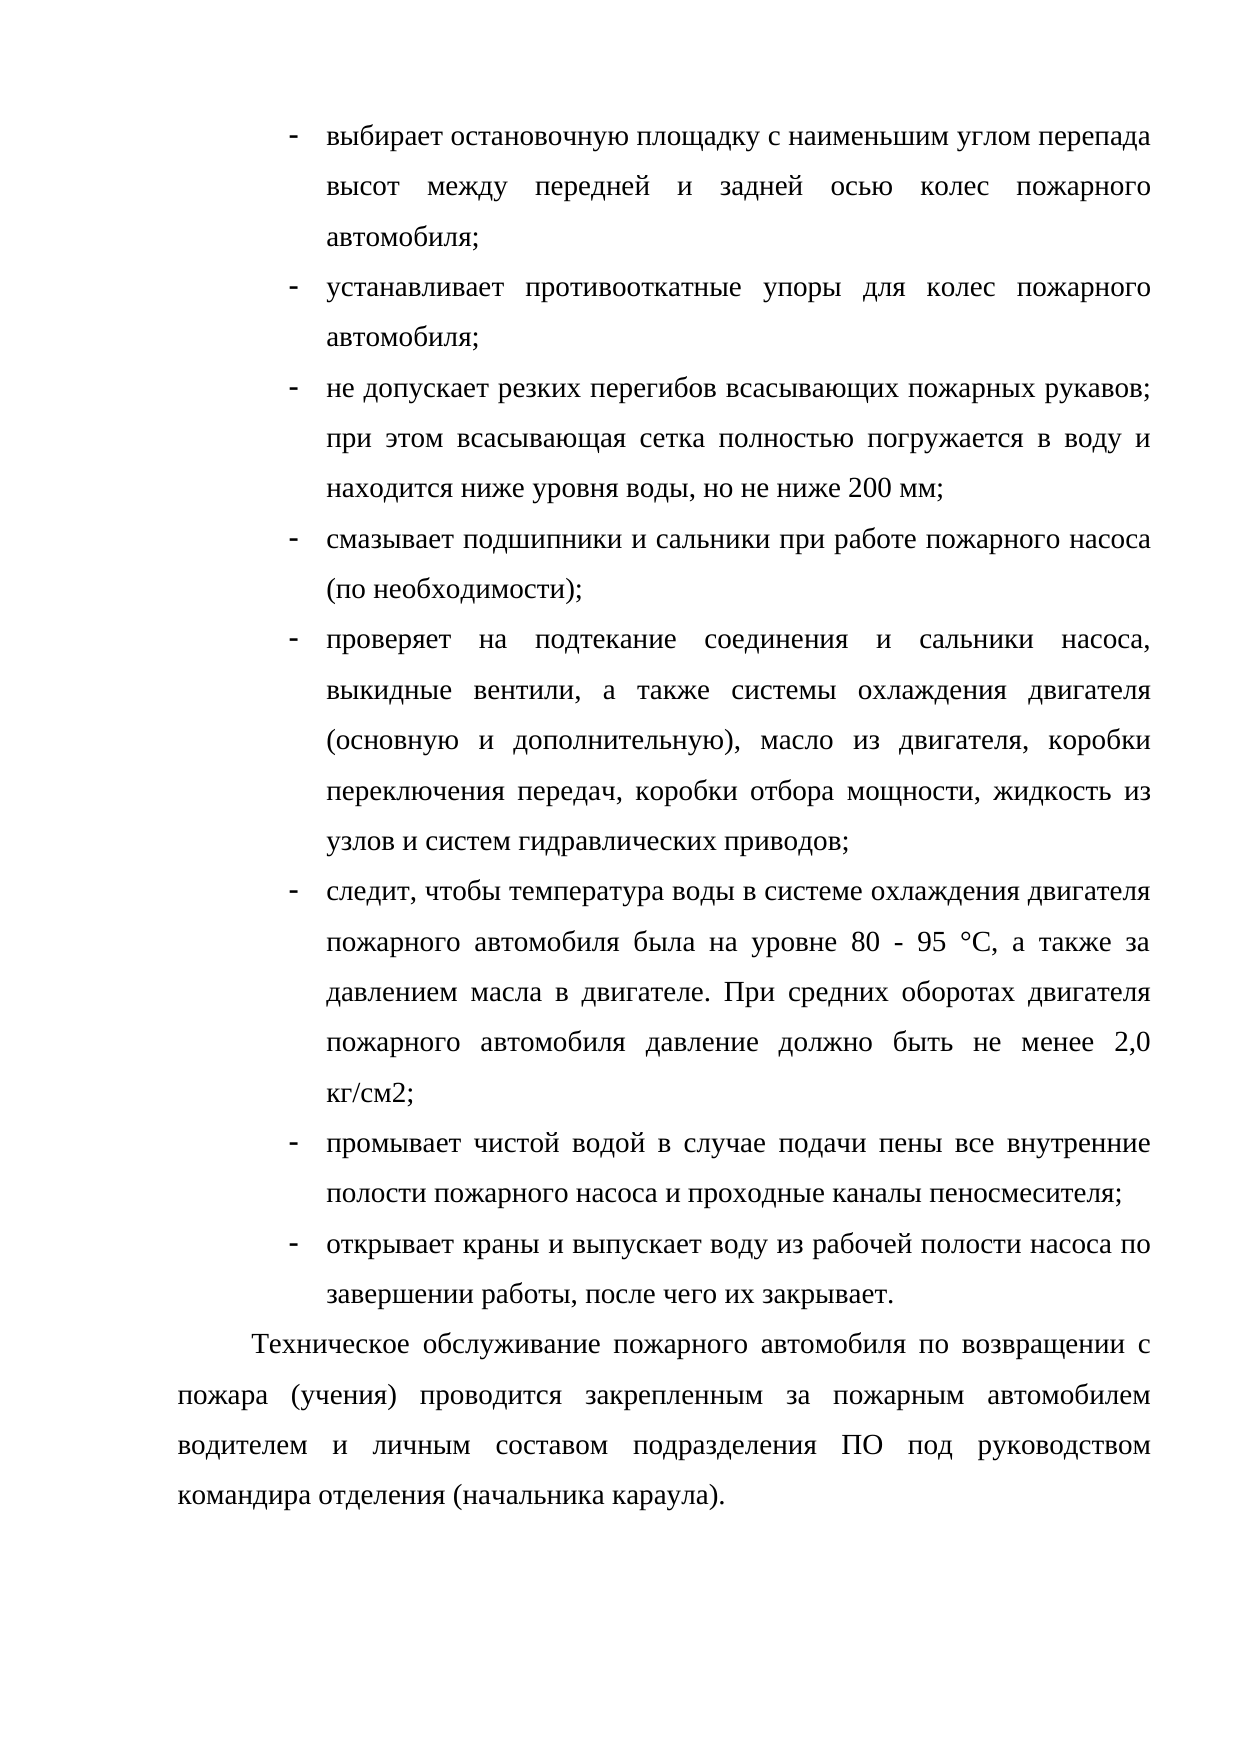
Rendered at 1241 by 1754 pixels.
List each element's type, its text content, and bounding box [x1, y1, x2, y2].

list смазывает подшипники и сальники при работе пожарного насоса (по необходимости); [288, 521, 1152, 605]
list проверяет на подтекание соединения и сальники насоса, выкидные вентили, а также системы охлаждения двигателя (основную и дополнительную), масло из двигателя, коробки переключения передач, коробки отбора мощности, жидкость из узлов и систем гидравлических приводов; [288, 622, 1152, 857]
list выбирает остановочную площадку с наименьшим углом перепада высот между передней и задней осью колес пожарного автомобиля; [288, 118, 1152, 252]
list следит, чтобы температура воды в системе охлаждения двигателя пожарного автомобиля была на уровне 80 - 95 °C, а также за давлением масла в двигателе. При средних оборотах двигателя пожарного автомобиля давление должно быть не менее 2,0 кг/см2; [288, 873, 1152, 1108]
text Техническое обслуживание пожарного автомобиля по возвращении с пожара (учения) проводится закрепленным за пожарным автомобилем водителем и личным составом подразделения ПО под руководством командира отделения (начальника караула). [177, 1326, 1152, 1511]
list не допускает резких перегибов всасывающих пожарных рукавов; при этом всасывающая сетка полностью погружается в воду и находится ниже уровня воды, но не ниже 200 мм; [288, 370, 1152, 504]
list открывает краны и выпускает воду из рабочей полости насоса по завершении работы, после чего их закрывает. [288, 1226, 1152, 1310]
list промывает чистой водой в случае подачи пены все внутренние полости пожарного насоса и проходные каналы пеносмесителя; [288, 1125, 1152, 1209]
list устанавливает противооткатные упоры для колес пожарного автомобиля; [288, 269, 1152, 353]
